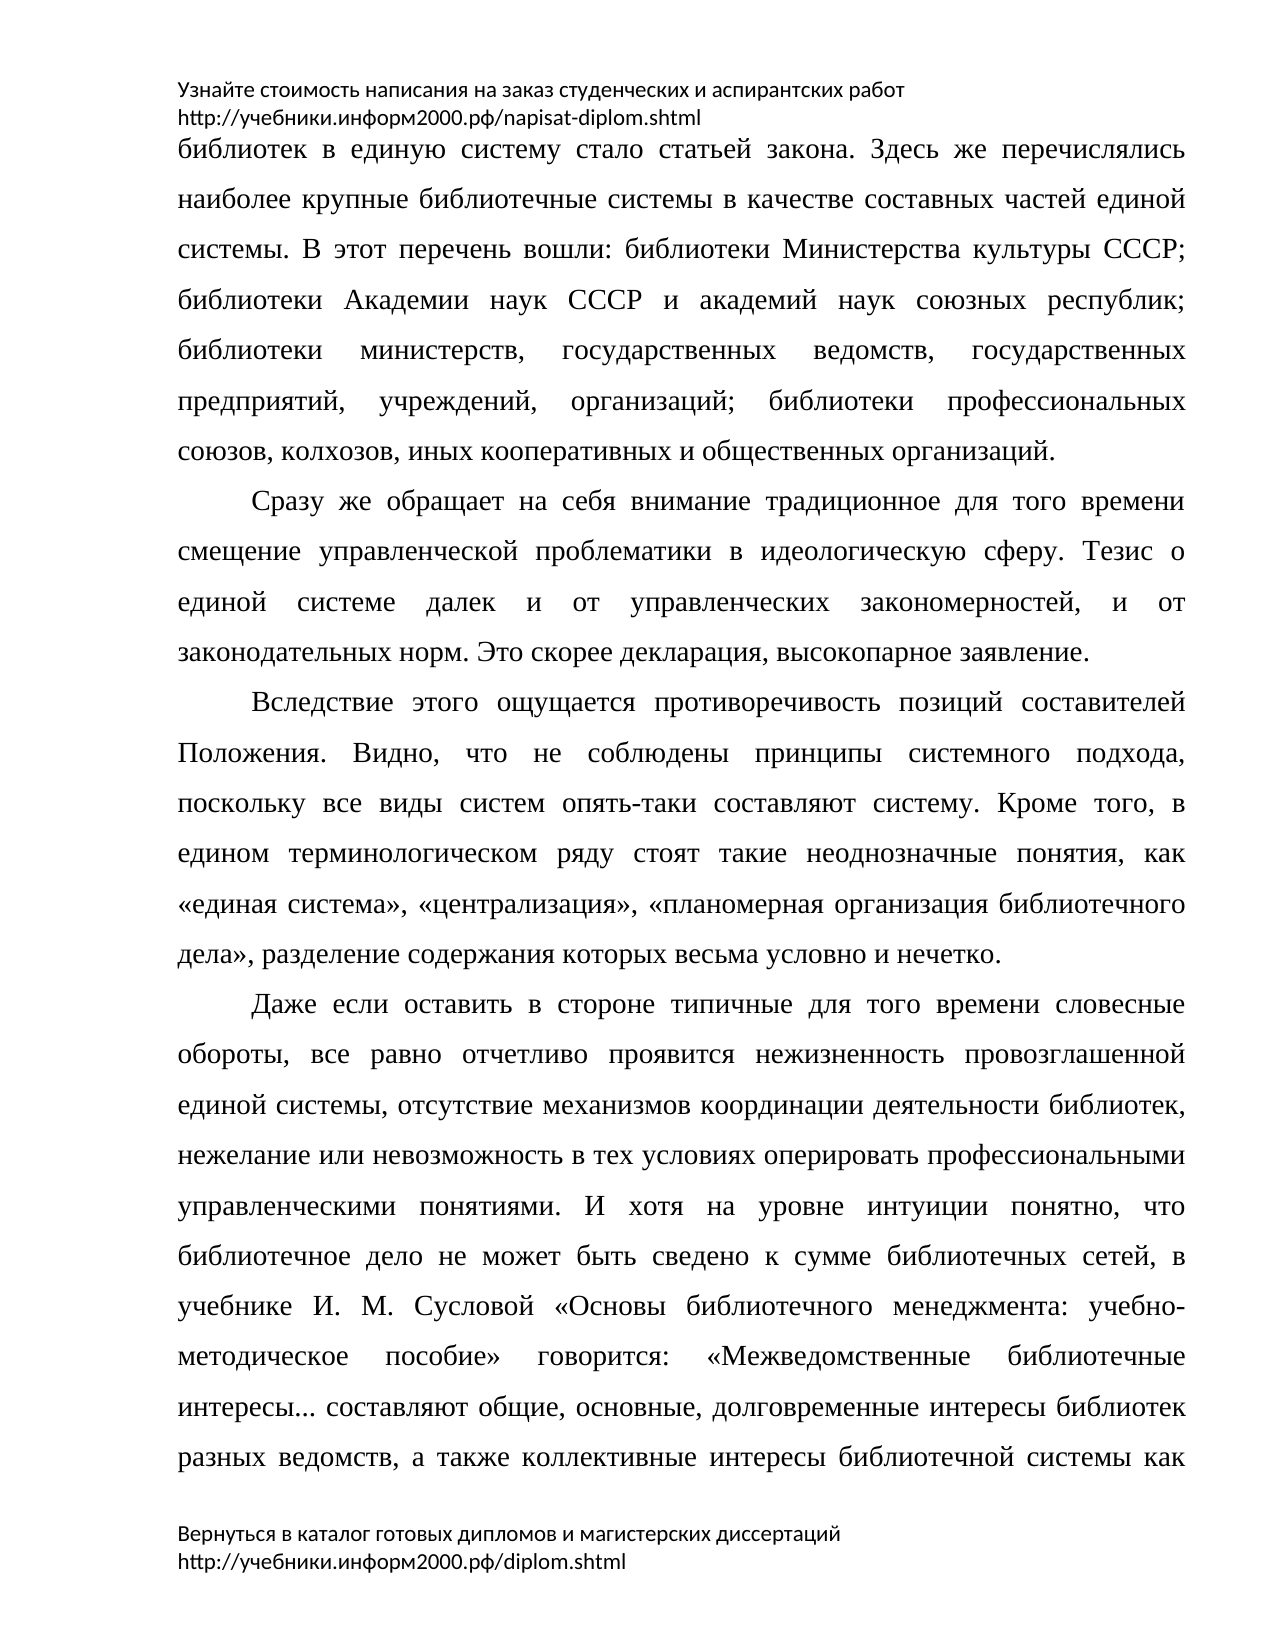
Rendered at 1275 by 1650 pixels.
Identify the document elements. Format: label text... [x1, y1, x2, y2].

text Сразу же обращает на себя внимание традиционное для того времени смещение управленческой проблематики в идеологическую сферу. Тезис о единой системе далек и от управленческих закономерностей, и от законодательных норм. Это скорее декларация, высокопарное заявление. [177, 483, 1186, 668]
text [177, 986, 1186, 1473]
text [177, 131, 1186, 466]
text Вследствие этого ощущается противоречивость позиций составителей Положения. Видно, что не соблюдены принципы системного подхода, поскольку все виды систем опять-таки составляют систему. Кроме того, в едином терминологическом ряду стоят такие неоднозначные понятия, как «единая система», «централизация», «планомерная организация библиотечного дела», разделение содержания которых весьма условно и нечетко. [177, 684, 1186, 969]
